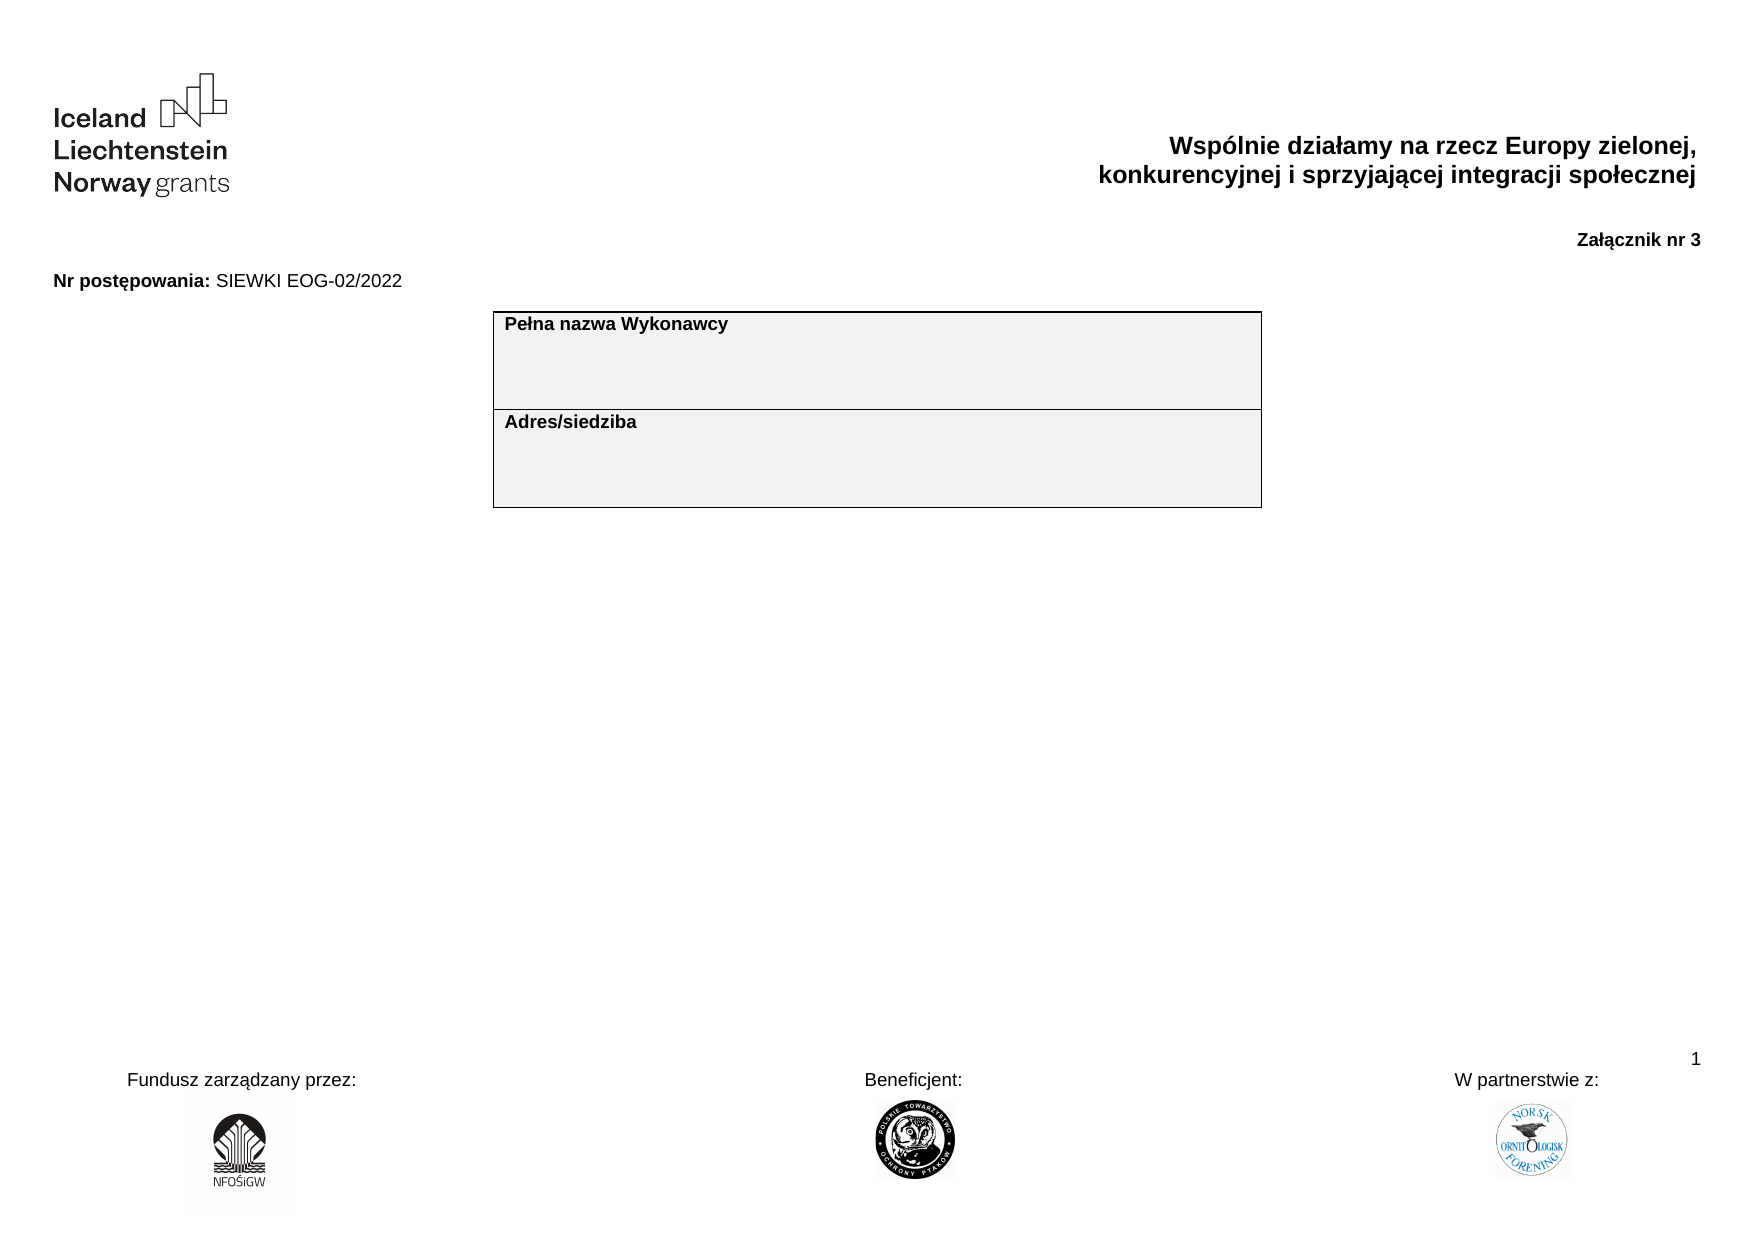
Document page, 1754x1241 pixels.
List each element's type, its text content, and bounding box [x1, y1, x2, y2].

picture [1494, 1101, 1573, 1179]
picture [187, 1088, 292, 1212]
text Nr postępowania: SIEWKI EOG-02/2022 [53, 270, 1701, 292]
table_cell Adres/siedziba [494, 410, 1261, 507]
picture [875, 1100, 955, 1179]
picture [53, 73, 230, 198]
text Załącznik nr 3 [53, 228, 1701, 250]
table_header Pełna nazwa Wykonawcy [494, 313, 1261, 409]
